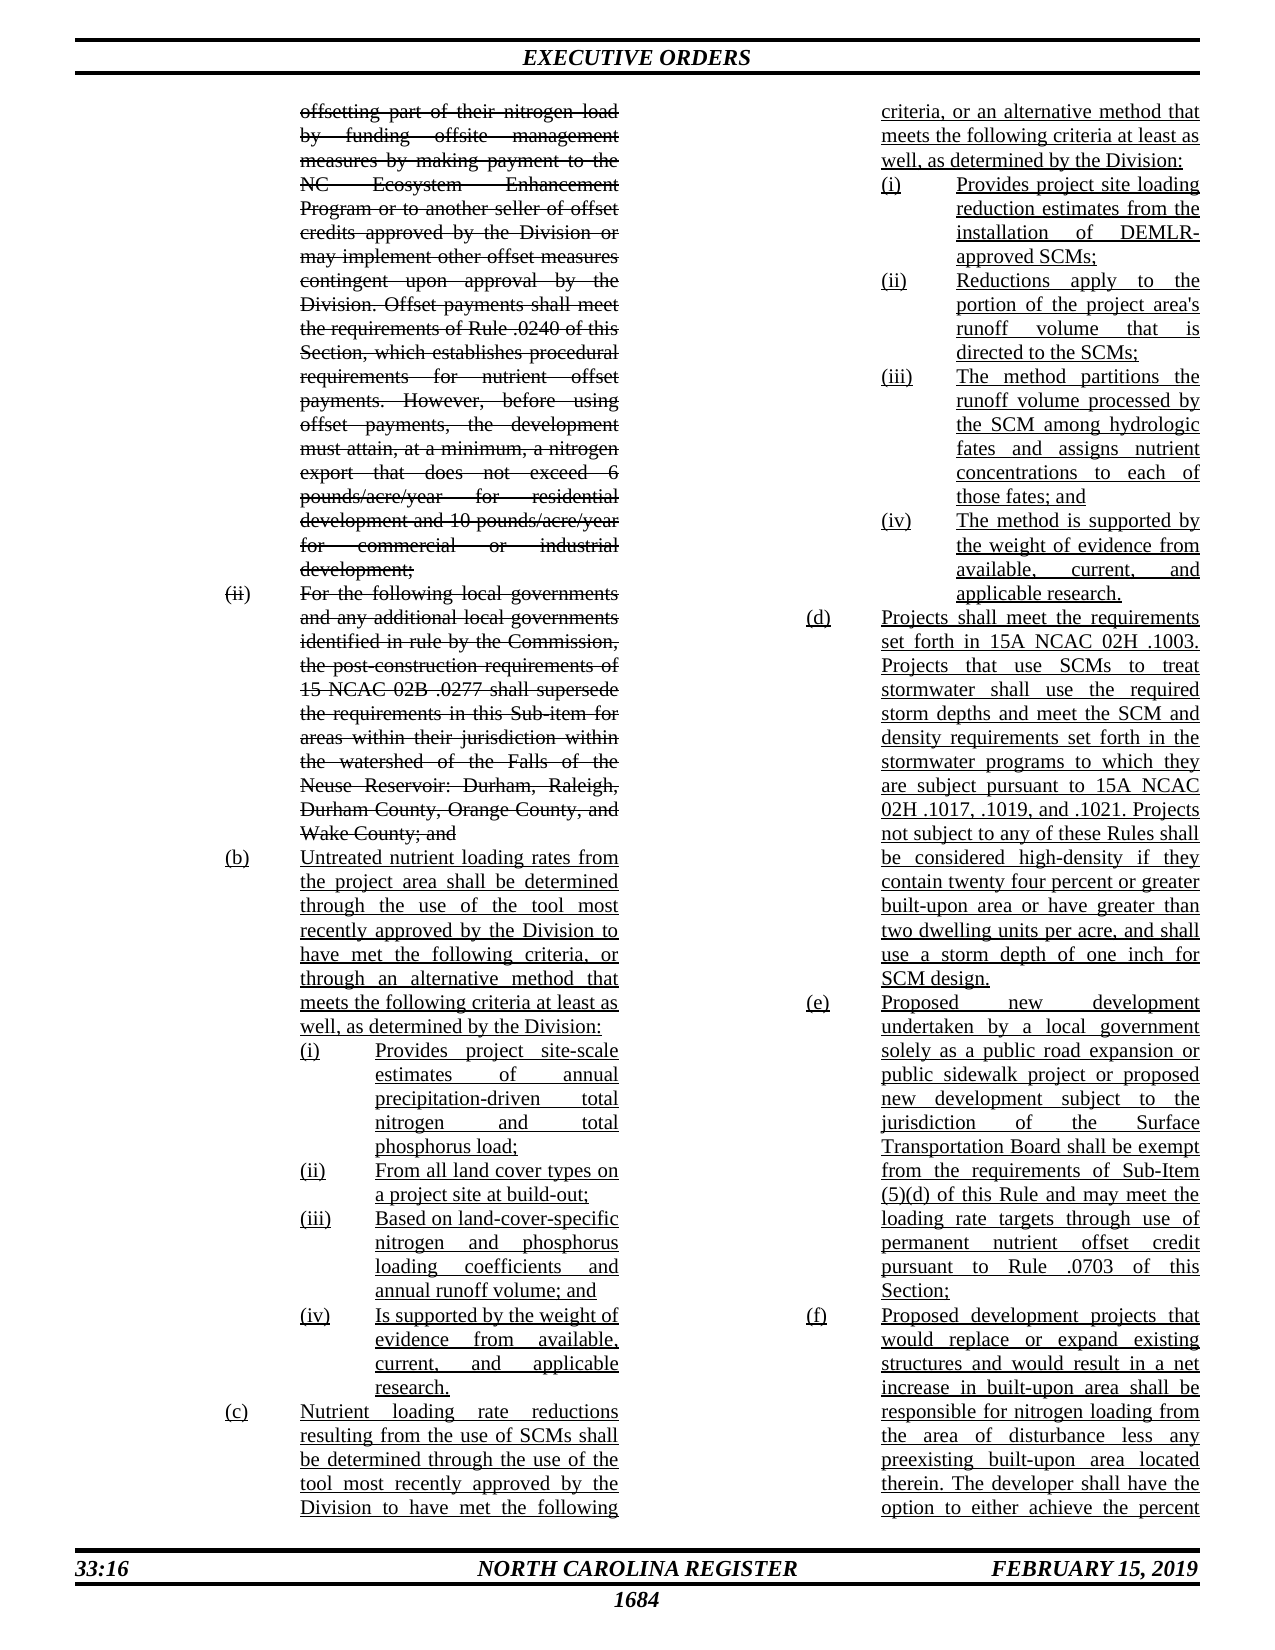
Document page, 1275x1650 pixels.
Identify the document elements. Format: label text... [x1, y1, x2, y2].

text (i) Provides project site loading reduction estimates from the installation of DEMLR-approved SCMs; [881, 172, 1200, 268]
text (ii) Reductions apply to the portion of the project area's runoff volume that is directed to the SCMs; [881, 268, 1200, 364]
text (b) Untreated nutrient loading rates from the project area shall be determined through the use of the tool most recently approved by the Division to have met the following criteria, or through an alternative method that meets the following criteria at least as well, as determined by the Division: [225, 845, 619, 1038]
text (i) Provides project site-scale estimates of annual precipitation-driven total nitrogen and total phosphorus load; [300, 1038, 619, 1158]
text (c) Nutrient loading rate reductions resulting from the use of SCMs shall be determined through the use of the tool most recently approved by the Division to have met the following criteria, or an alternative method that meets the following criteria at least as well, as determined by the Division: [806, 99, 1200, 172]
text (e) Proposed new development undertaken by a local government solely as a public road expansion or public sidewalk project or proposed new development subject to the jurisdiction of the Surface Transportation Board shall be exempt from the requirements of Sub-Item (5)(d) of this Rule and may meet the loading rate targets through use of permanent nutrient offset credit pursuant to Rule .0703 of this Section; [806, 990, 1200, 1302]
text (iii) The method partitions the runoff volume processed by the SCM among hydrologic fates and assigns nutrient concentrations to each of those fates; and [881, 364, 1200, 508]
text (ii) For the following local governments and any additional local governments identified in rule by the Commission, the post-construction requirements of 15 NCAC 02B .0277 shall supersede the requirements in this Sub-item for areas within their jurisdiction within the watershed of the Falls of the Neuse Reservoir: Durham, Raleigh, Durham County, Orange County, and Wake County; and [225, 581, 619, 845]
text (d) Projects shall meet the requirements set forth in 15A NCAC 02H .1003. Projects that use SCMs to treat stormwater shall use the required storm depths and meet the SCM and density requirements set forth in the stormwater programs to which they are subject pursuant to 15A NCAC 02H .1017, .1019, and .1021. Projects not subject to any of these Rules shall be considered high-density if they contain twenty four percent or greater built-upon area or have greater than two dwelling units per acre, and shall use a storm depth of one inch for SCM design. [806, 605, 1200, 990]
text (iv) The method is supported by the weight of evidence from available, current, and applicable research. [881, 508, 1200, 605]
text (iii) Based on land-cover-specific nitrogen and phosphorus loading coefficients and annual runoff volume; and [300, 1206, 619, 1302]
text (ii) From all land cover types on a project site at build-out; [300, 1158, 619, 1206]
text (c) Nutrient loading rate reductions resulting from the use of SCMs shall be determined through the use of the tool most recently approved by the Division to have met the following criteria, or an alternative method that meets the following criteria at least as well, as determined by the Division: [225, 1399, 619, 1519]
text (iv) Is supported by the weight of evidence from available, current, and applicable research. [300, 1302, 619, 1399]
